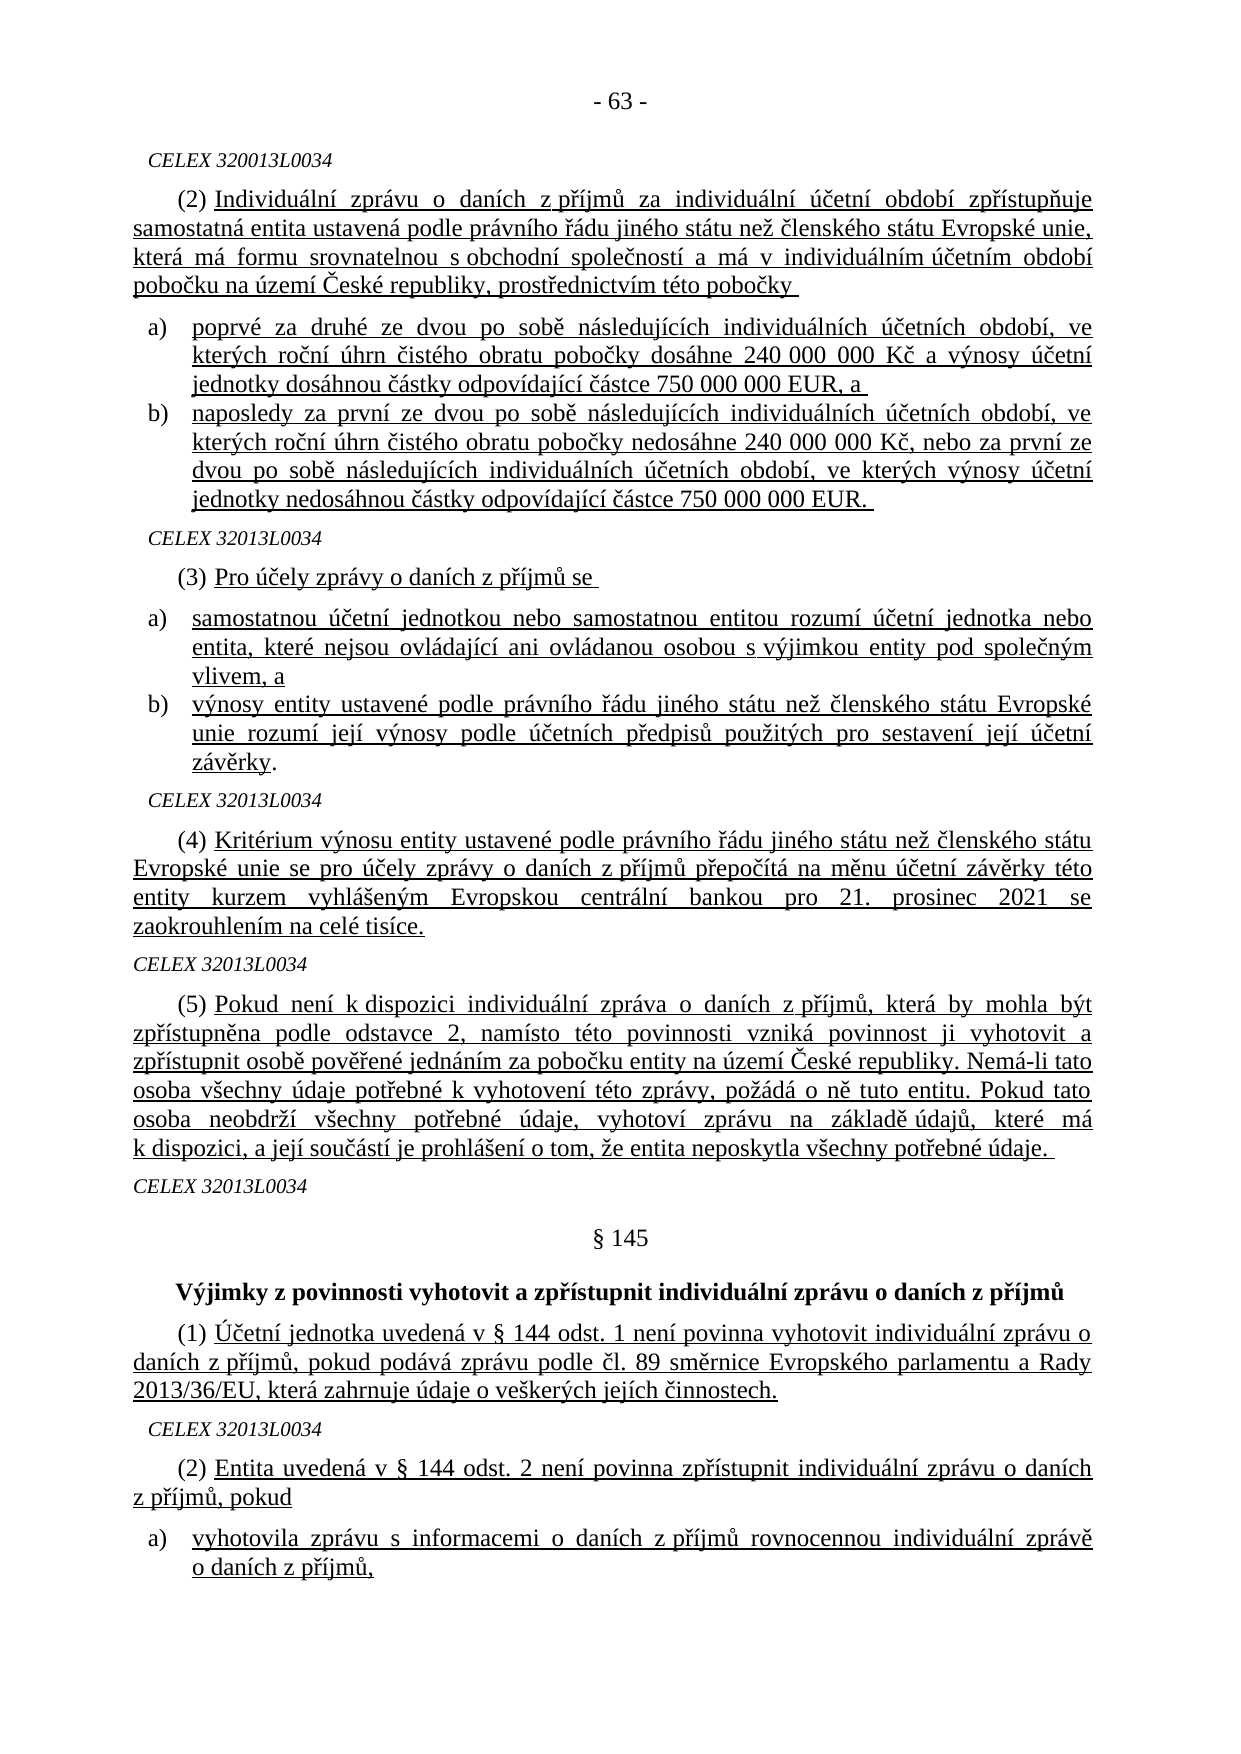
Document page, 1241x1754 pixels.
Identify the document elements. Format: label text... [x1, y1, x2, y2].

text § 145 [148, 1223, 1093, 1252]
text Kritérium výnosu entity ustavené podle právního řádu jiného státu než členského státu Evropské unie se pro účely zprávy o daních z příjmů přepočítá na měnu účetní závěrky této entity kurzem vyhlášeným Evropskou centrální bankou pro 21. prosinec 2021 se zaokrouhlením na celé tisíce. [133, 825, 1093, 878]
text Pokud není k dispozici individuální zpráva o daních z příjmů, která by mohla být zpřístupněna podle odstavce 2, namísto této povinnosti vzniká povinnost ji vyhotovit a zpřístupnit osobě pověřené jednáním za pobočku entity na území České republiky. Nemá-li tato osoba všechny údaje potřebné k vyhotovení této zprávy, požádá o ně tuto entitu. Pokud tato osoba neobdrží všechny potřebné údaje, vyhotoví zprávu na základě údajů, které má k dispozici, a její součástí je prohlášení o tom, že entita neposkytla všechny potřebné údaje. [133, 1073, 1093, 1129]
text vyhotovila zprávu s informacemi o daních z příjmů rovnocennou individuální zprávě o daních z příjmů, [148, 1523, 1093, 1581]
text CELEX 32013L0034 [148, 788, 1093, 812]
text Pro účely zprávy o daních z příjmů se [133, 562, 1093, 591]
text Individuální zprávu o daních z příjmů za individuální účetní období zpřístupňuje samostatná entita ustavená podle právního řádu jiného státu než členského státu Evropské unie, která má formu srovnatelnou s obchodní společností a má v individuálním účetním období pobočku na území České republiky, prostřednictvím této pobočky [133, 268, 1093, 299]
text CELEX 320013L0034 [148, 148, 1093, 172]
text Entita uvedená v § 144 odst. 2 není povinna zpřístupnit individuální zprávu o daních z příjmů, pokud [133, 1453, 1093, 1511]
text výnosy entity ustavené podle právního řádu jiného státu než členského státu Evropské unie rozumí její výnosy podle účetních předpisů použitých pro sestavení její účetní závěrky. [148, 689, 1093, 776]
list CELEX 32013L0034 [133, 1174, 1093, 1198]
list CELEX 32013L0034 [133, 952, 1093, 976]
text CELEX 32013L0034 [148, 1417, 1093, 1441]
text CELEX 32013L0034 [148, 525, 1093, 549]
text Pokud není k dispozici individuální zpráva o daních z příjmů, která by mohla být zpřístupněna podle odstavce 2, namísto této povinnosti vzniká povinnost ji vyhotovit a zpřístupnit osobě pověřené jednáním za pobočku entity na území České republiky. Nemá-li tato osoba všechny údaje potřebné k vyhotovení této zprávy, požádá o ně tuto entitu. Pokud tato osoba neobdrží všechny potřebné údaje, vyhotoví zprávu na základě údajů, které má k dispozici, a její součástí je prohlášení o tom, že entita neposkytla všechny potřebné údaje. [133, 989, 1093, 1071]
text naposledy za první ze dvou po sobě následujících individuálních účetních období, ve kterých roční úhrn čistého obratu pobočky nedosáhne 240 000 000 Kč, nebo za první ze dvou po sobě následujících individuálních účetních období, ve kterých výnosy účetní jednotky nedosáhnou částky odpovídající částce 750 000 000 EUR. [148, 398, 1093, 513]
text Individuální zprávu o daních z příjmů za individuální účetní období zpřístupňuje samostatná entita ustavená podle právního řádu jiného státu než členského státu Evropské unie, která má formu srovnatelnou s obchodní společností a má v individuálním účetním období pobočku na území České republiky, prostřednictvím této pobočky [133, 239, 1093, 267]
text Kritérium výnosu entity ustavené podle právního řádu jiného státu než členského státu Evropské unie se pro účely zprávy o daních z příjmů přepočítá na měnu účetní závěrky této entity kurzem vyhlášeným Evropskou centrální bankou pro 21. prosinec 2021 se zaokrouhlením na celé tisíce. [133, 880, 1093, 940]
text Individuální zprávu o daních z příjmů za individuální účetní období zpřístupňuje samostatná entita ustavená podle právního řádu jiného státu než členského státu Evropské unie, která má formu srovnatelnou s obchodní společností a má v individuálním účetním období pobočku na území České republiky, prostřednictvím této pobočky [133, 184, 1093, 238]
list Výjimky z povinnosti vyhotovit a zpřístupnit individuální zprávu o daních z příjmů [148, 1277, 1093, 1305]
text Účetní jednotka uvedená v § 144 odst. 1 není povinna vyhotovit individuální zprávu o daních z příjmů, pokud podává zprávu podle čl. 89 směrnice Evropského parlamentu a Rady 2013/36/EU, která zahrnuje údaje o veškerých jejích činnostech. [133, 1318, 1093, 1404]
text poprvé za druhé ze dvou po sobě následujících individuálních účetních období, ve kterých roční úhrn čistého obratu pobočky dosáhne 240 000 000 Kč a výnosy účetní jednotky dosáhnou částky odpovídající částce 750 000 000 EUR, a [148, 312, 1093, 398]
text samostatnou účetní jednotkou nebo samostatnou entitou rozumí účetní jednotka nebo entita, které nejsou ovládající ani ovládanou osobou s výjimkou entity pod společným vlivem, a [148, 603, 1093, 689]
